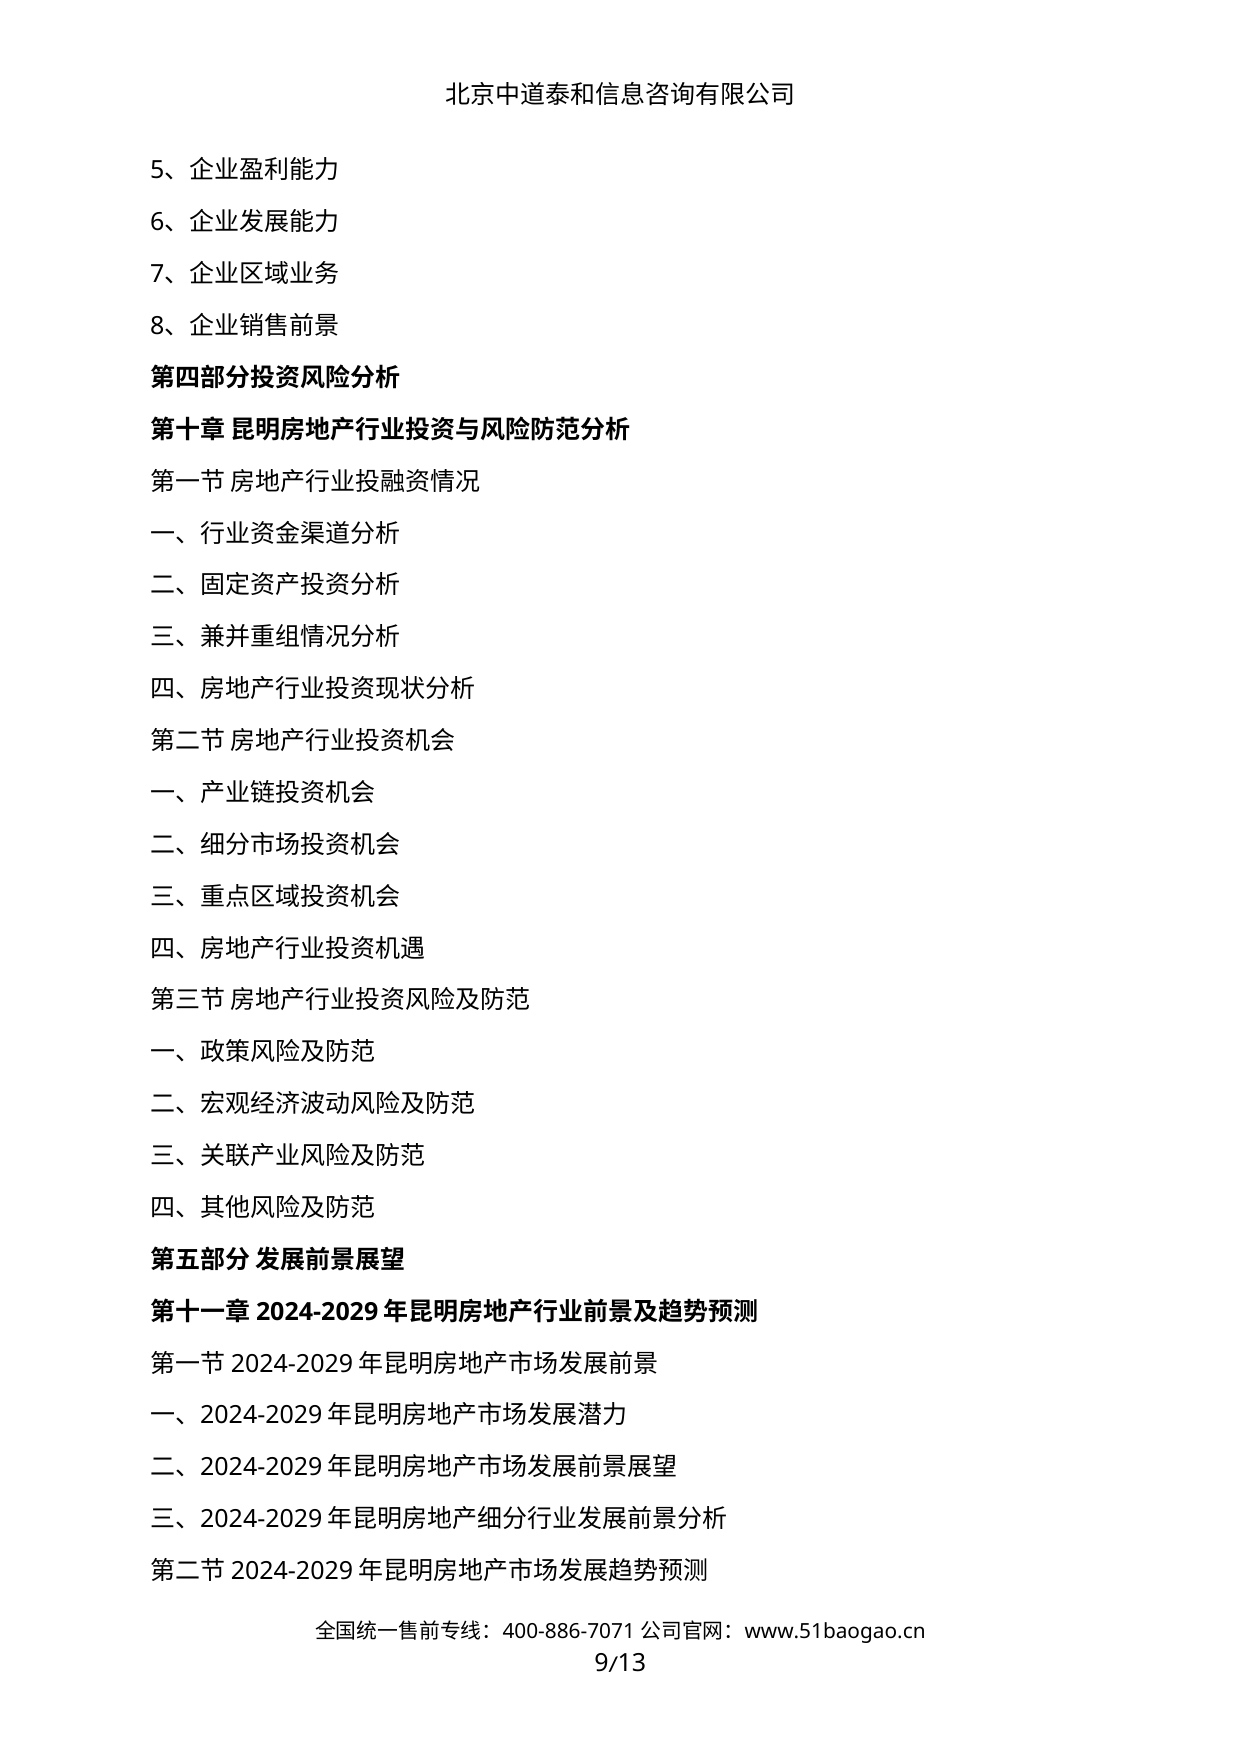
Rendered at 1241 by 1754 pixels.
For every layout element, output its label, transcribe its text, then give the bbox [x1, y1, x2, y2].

text 第五部分 发展前景展望 [150, 1239, 1090, 1276]
text 6、企业发展能力 [150, 202, 1090, 238]
text 5、企业盈利能力 [150, 150, 1090, 186]
text 一、行业资金渠道分析 [150, 513, 1090, 549]
text 第十一章 2024-2029年昆明房地产行业前景及趋势预测 [150, 1291, 1090, 1327]
text 二、宏观经济波动风险及防范 [150, 1084, 1090, 1120]
text 四、房地产行业投资机遇 [150, 928, 1090, 964]
text 四、房地产行业投资现状分析 [150, 669, 1090, 705]
text 第十章 昆明房地产行业投资与风险防范分析 [150, 409, 1090, 446]
text 第四部分投资风险分析 [150, 357, 1090, 394]
text 四、其他风险及防范 [150, 1187, 1090, 1224]
text 二、2024-2029年昆明房地产市场发展前景展望 [150, 1447, 1090, 1483]
text 一、2024-2029年昆明房地产市场发展潜力 [150, 1395, 1090, 1431]
text 三、重点区域投资机会 [150, 876, 1090, 912]
text 第三节 房地产行业投资风险及防范 [150, 980, 1090, 1016]
text 7、企业区域业务 [150, 254, 1090, 290]
text 三、关联产业风险及防范 [150, 1136, 1090, 1172]
text 二、固定资产投资分析 [150, 565, 1090, 601]
text 二、细分市场投资机会 [150, 824, 1090, 861]
text 第一节 房地产行业投融资情况 [150, 461, 1090, 497]
text 8、企业销售前景 [150, 306, 1090, 342]
text 三、兼并重组情况分析 [150, 617, 1090, 653]
text 第二节 房地产行业投资机会 [150, 721, 1090, 757]
text 第一节 2024-2029年昆明房地产市场发展前景 [150, 1343, 1090, 1379]
text 第二节 2024-2029年昆明房地产市场发展趋势预测 [150, 1551, 1090, 1587]
text 一、政策风险及防范 [150, 1032, 1090, 1068]
text 三、2024-2029年昆明房地产细分行业发展前景分析 [150, 1499, 1090, 1535]
text 一、产业链投资机会 [150, 772, 1090, 809]
